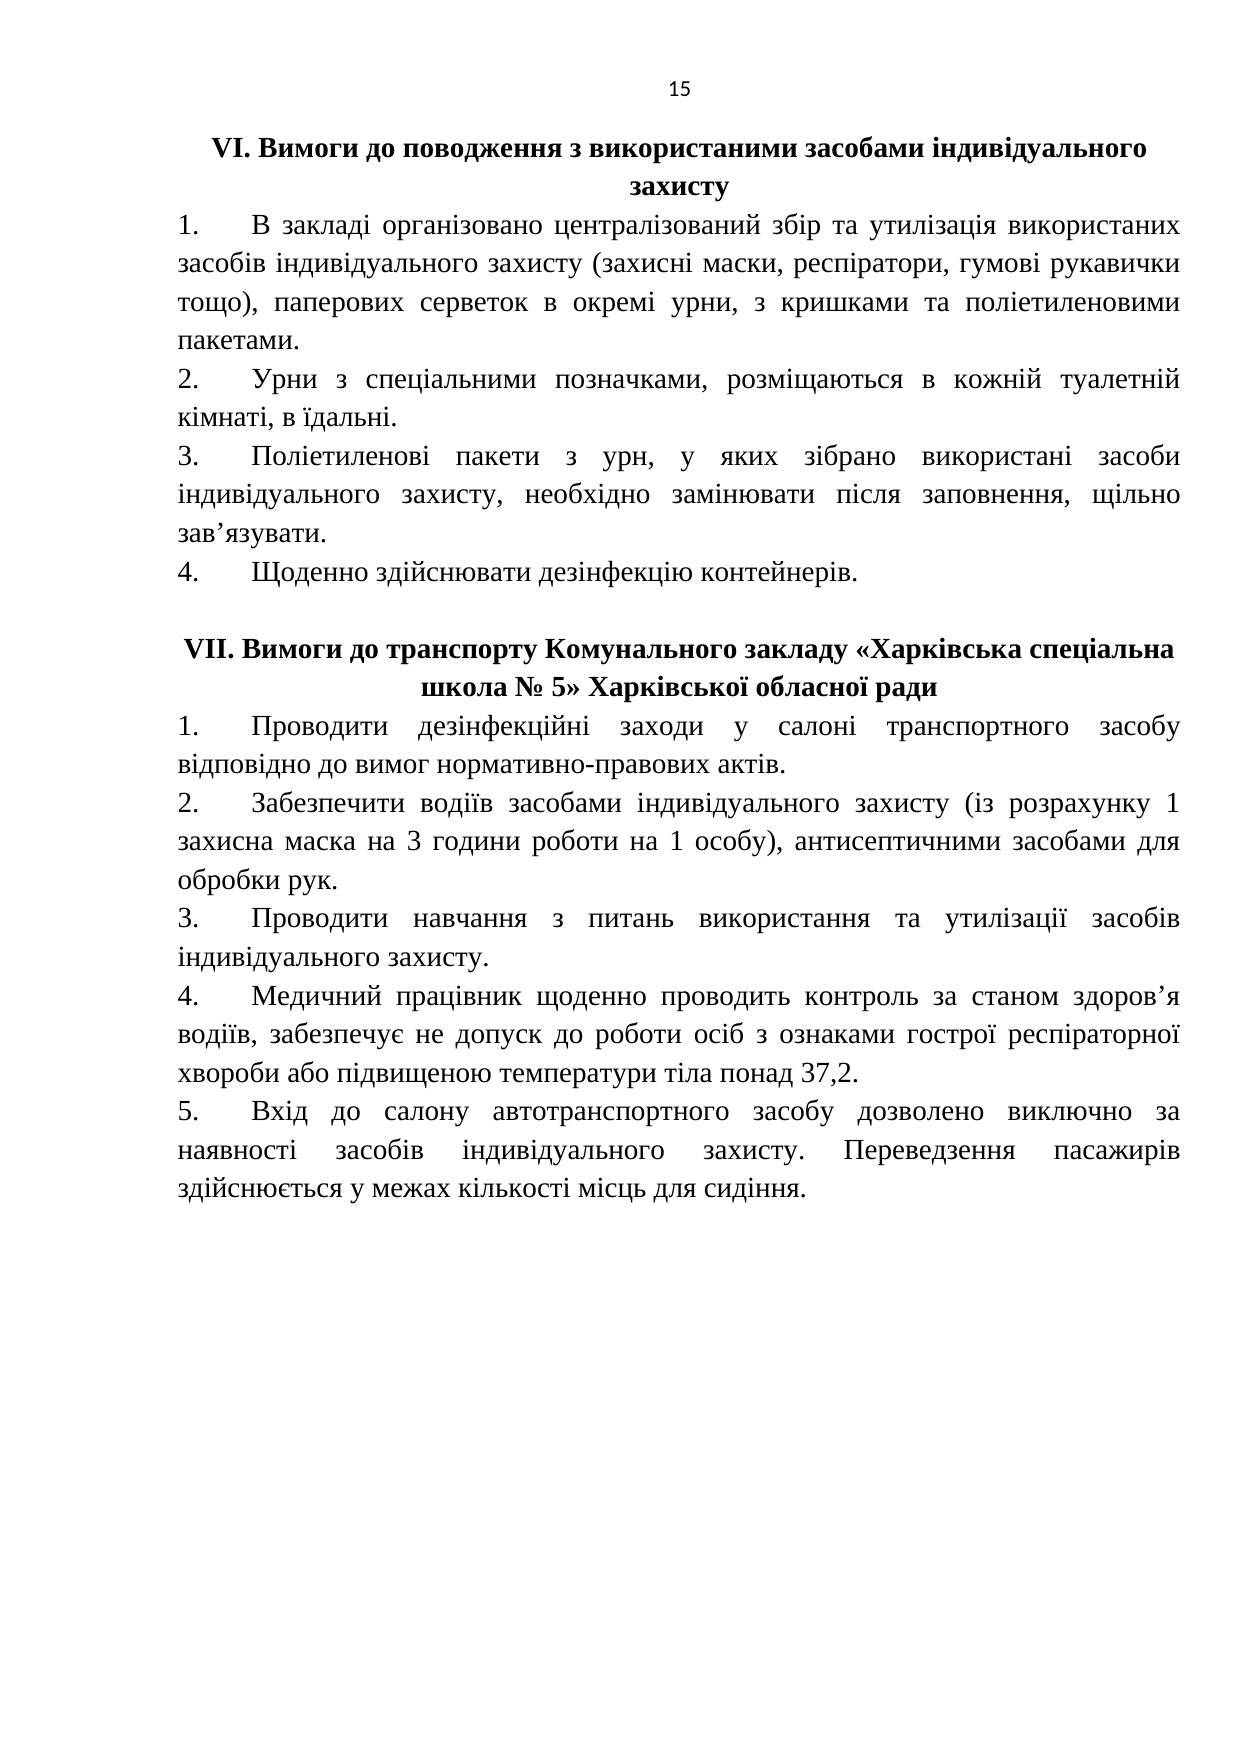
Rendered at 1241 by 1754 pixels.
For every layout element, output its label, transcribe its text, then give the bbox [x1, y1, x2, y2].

list Щоденно здійснювати дезінфекцію контейнерів. [177, 554, 1181, 587]
list Проводити дезінфекційні заходи у салоні транспортного засобу відповідно до вимог нормативно-правових актів. [177, 708, 1181, 780]
list Вхід до салону автотранспортного засобу дозволено виключно за наявності засобів індивідуального захисту. Переведзення пасажирів здійснюється у межах кількості місць для сидіння. [177, 1093, 1181, 1204]
list Поліетиленові пакети з урн, у яких зібрано використані засоби індивідуального захисту, необхідно замінювати після заповнення, щільно зав’язувати. [177, 438, 1181, 549]
list Проводити навчання з питань використання та утилізації засобів індивідуального захисту. [177, 901, 1181, 973]
list Урни з спеціальними позначками, розміщаються в кожній туалетній кімнаті, в їдальні. [177, 361, 1181, 433]
text VІІ. Вимоги до транспорту Комунального закладу «Харківська спеціальна школа № 5» Харківської обласної ради [177, 631, 1181, 703]
list Забезпечити водіїв засобами індивідуального захисту (із розрахунку 1 захисна маска на 3 години роботи на 1 особу), антисептичними засобами для обробки рук. [177, 785, 1181, 896]
list В закладі організовано централізований збір та утилізація використаних засобів індивідуального захисту (захисні маски, респіратори, гумові рукавички тощо), паперових серветок в окремі урни, з кришками та поліетиленовими пакетами. [177, 207, 1181, 356]
list Медичний працівник щоденно проводить контроль за станом здоров’я водіїв, забезпечує не допуск до роботи осіб з ознаками гострої респіраторної хвороби або підвищеною температури тіла понад 37,2. [177, 978, 1181, 1088]
text VІ. Вимоги до поводження з використаними засобами індивідуального захисту [177, 130, 1181, 202]
